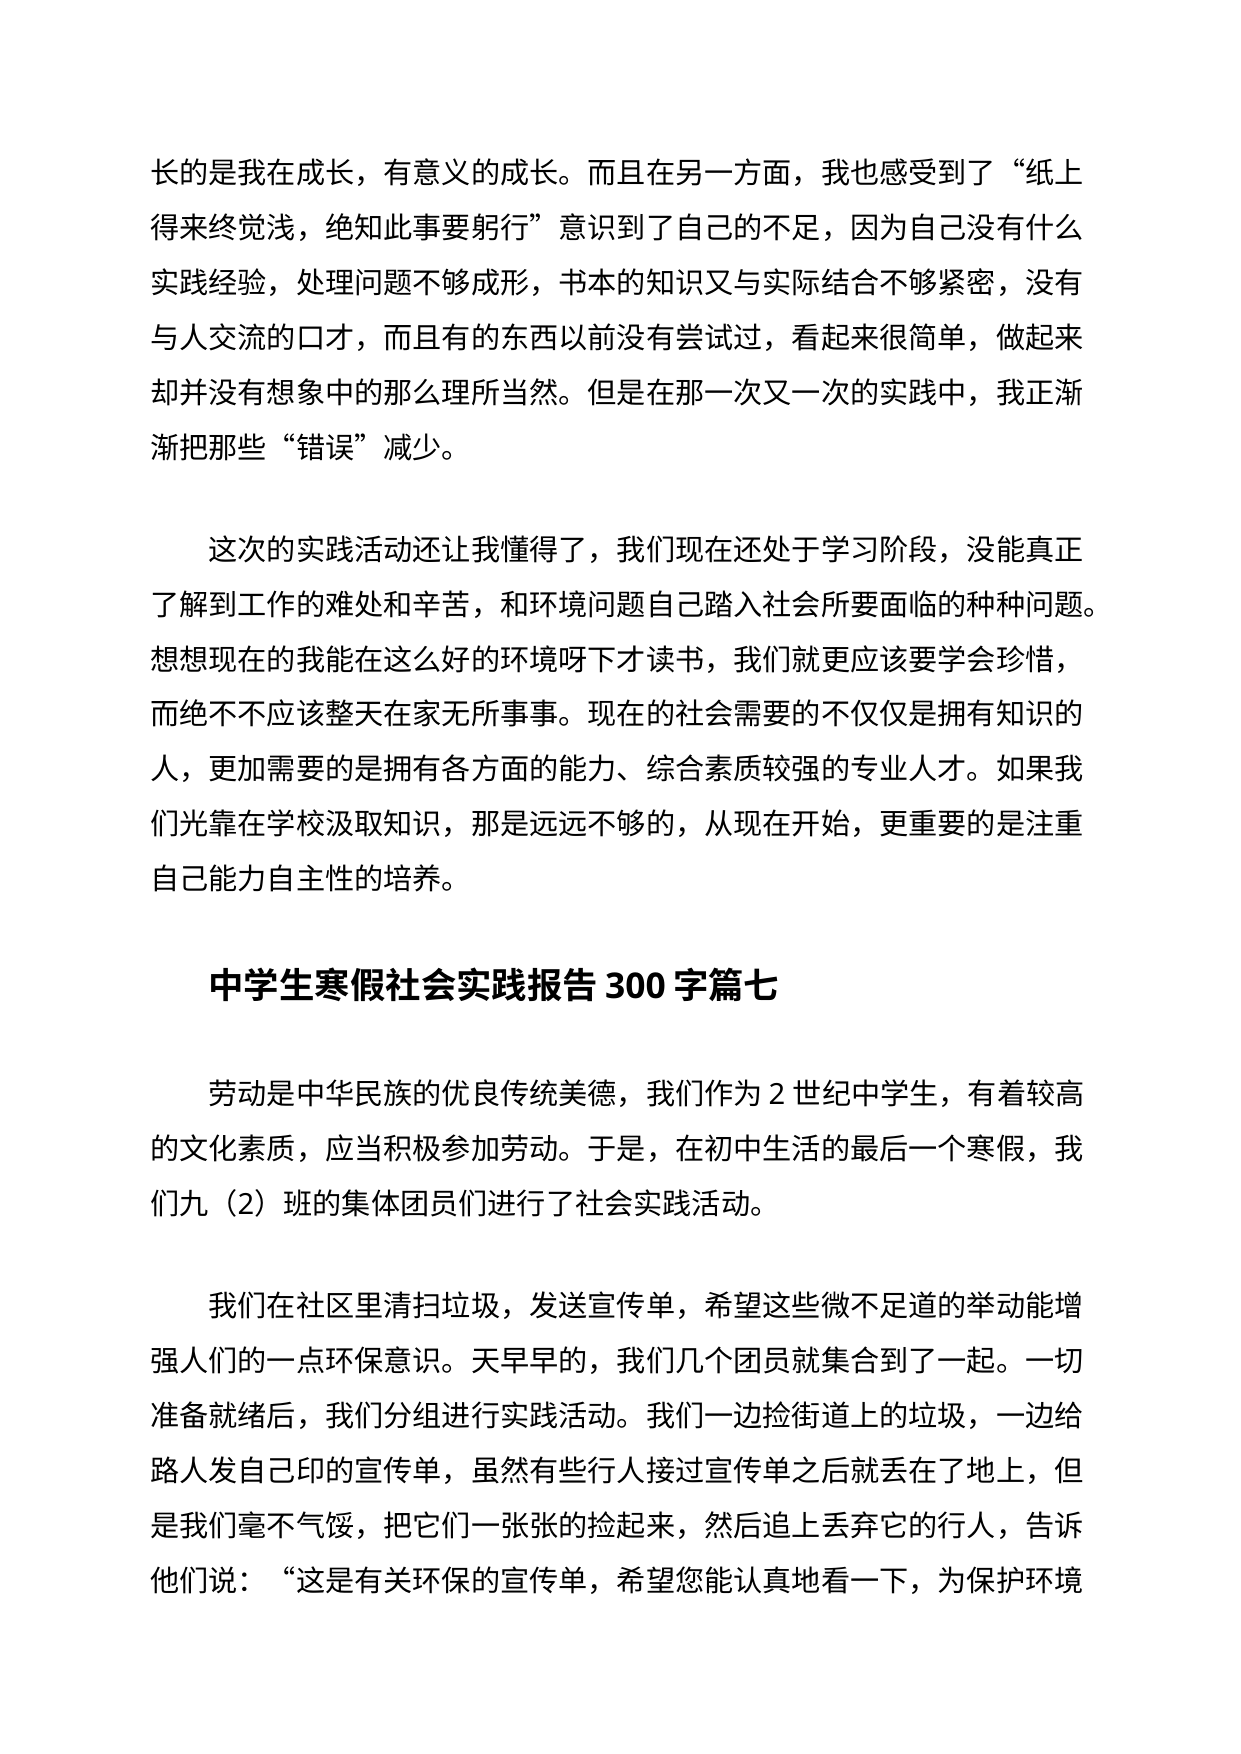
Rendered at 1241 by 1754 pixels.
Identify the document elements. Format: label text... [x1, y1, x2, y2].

text 劳动是中华民族的优良传统美德，我们作为2 世纪中学生，有着较高的文化素质，应当积极参加劳动。于是，在初中生活的最后一个寒假，我们九（2）班的集体团员们进行了社会实践活动。 [150, 1071, 1090, 1223]
text 这次的实践活动还让我懂得了，我们现在还处于学习阶段，没能真正了解到工作的难处和辛苦，和环境问题自己踏入社会所要面临的种种问题。想想现在的我能在这么好的环境呀下才读书，我们就更应该要学会珍惜，而绝不不应该整天在家无所事事。现在的社会需要的不仅仅是拥有知识的人，更加需要的是拥有各方面的能力、综合素质较强的专业人才。如果我们光靠在学校汲取知识，那是远远不够的，从现在开始，更重要的是注重自己能力自主性的培养。 [150, 526, 1090, 898]
text 中学生寒假社会实践报告300字篇七 [150, 957, 1090, 1009]
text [150, 150, 1090, 467]
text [150, 1283, 1090, 1599]
